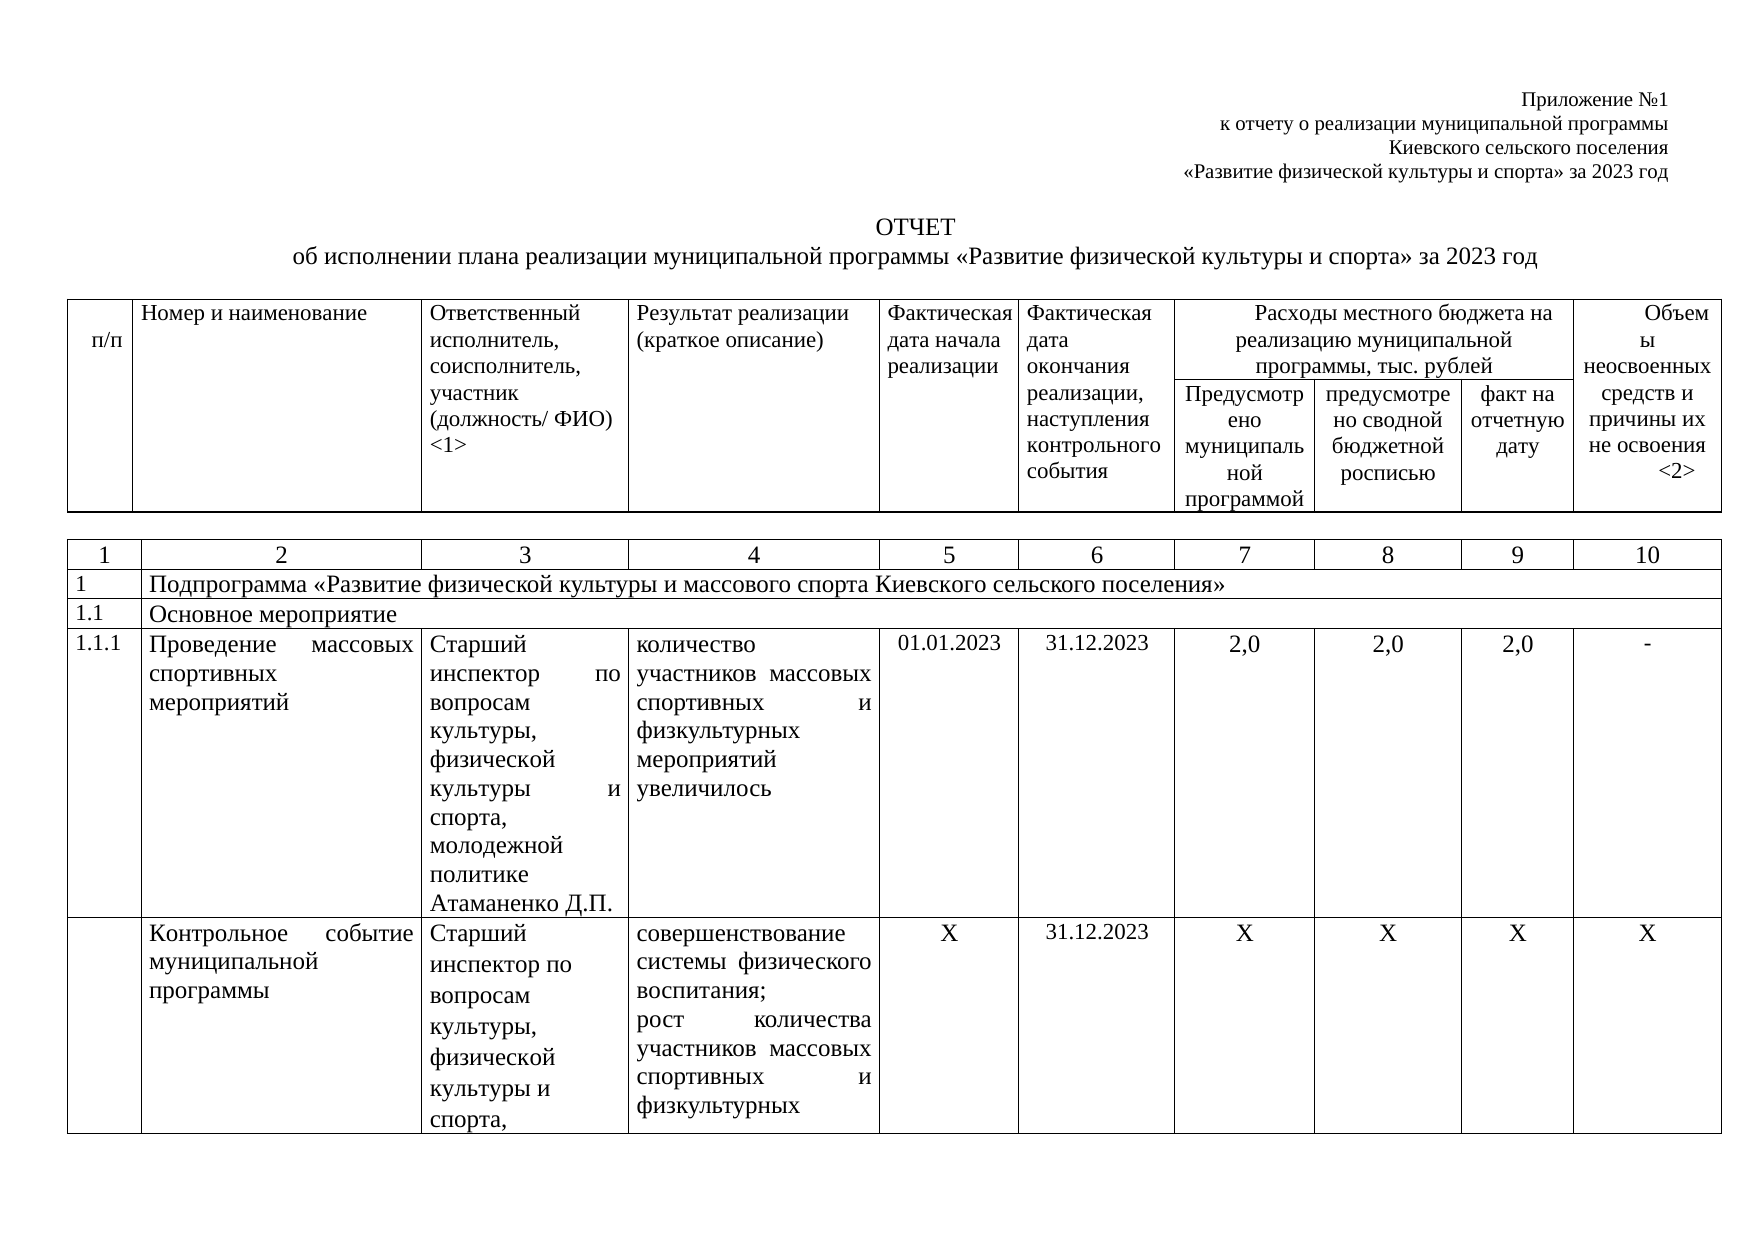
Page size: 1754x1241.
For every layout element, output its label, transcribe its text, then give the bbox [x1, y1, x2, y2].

table_cell X [1462, 918, 1573, 1133]
table_cell X [1175, 918, 1314, 1133]
table_cell X [880, 918, 1018, 1133]
table_cell Основное мероприятие [142, 599, 1721, 628]
table_cell X [1574, 918, 1721, 1133]
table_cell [629, 918, 879, 1133]
table_header Ответственный исполнитель, соисполнитель, участник (должность/ ФИО) <1> [422, 300, 628, 511]
table_header 9 [1462, 540, 1573, 568]
text об исполнении плана реализации муниципальной программы «Развитие физической культуры и спорта» за 2023 год [103, 241, 1668, 270]
table_header 8 [1315, 540, 1461, 568]
table_cell Подпрограмма «Развитие физической культуры и массового спорта Киевского сельского поселения» [142, 570, 1721, 598]
table_header Объемы неосвоенных средств и причины их не освоения <2> [1574, 300, 1721, 511]
table_cell Старший инспектор по вопросам культуры, физической культуры и спорта, молодежной политике Атаманенко Д.П. [422, 629, 628, 917]
table_cell предусмотрено сводной бюджетной росписью [1315, 380, 1461, 511]
table_cell 1.1.1 [68, 629, 141, 917]
table_cell [68, 918, 141, 1133]
table_header Фактическая дата начала реализации [880, 300, 1018, 511]
table_cell 31.12.2023 [1019, 918, 1174, 1133]
table_cell 1.1 [68, 599, 141, 628]
table_header 6 [1019, 540, 1174, 568]
table_cell 2,0 [1315, 629, 1461, 917]
table_header Номер и наименование [133, 300, 421, 511]
text Киевского сельского поселения [103, 135, 1668, 159]
table_header 1 [68, 540, 141, 568]
table_cell факт на отчетную дату [1462, 380, 1573, 511]
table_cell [422, 918, 628, 1133]
table_header 5 [880, 540, 1018, 568]
table_cell количество участников массовых спортивных и физкультурных мероприятий увеличилось [629, 629, 879, 917]
table_header 3 [422, 540, 628, 568]
text ОТЧЕТ [103, 212, 1668, 241]
table_cell 2,0 [1462, 629, 1573, 917]
table_header 10 [1574, 540, 1721, 568]
table_header 7 [1175, 540, 1314, 568]
table_cell 01.01.2023 [880, 629, 1018, 917]
text к отчету о реализации муниципальной программы [103, 111, 1668, 135]
table_header Расходы местного бюджета на реализацию муниципальной программы, тыс. рублей [1175, 300, 1573, 378]
table_cell X [1315, 918, 1461, 1133]
text «Развитие физической культуры и спорта» за 2023 год [103, 159, 1668, 183]
table_cell 2,0 [1175, 629, 1314, 917]
table_cell - [1574, 629, 1721, 917]
table_header Фактическая дата окончания реализации, наступления контрольного события [1019, 300, 1174, 511]
table_cell 31.12.2023 [1019, 629, 1174, 917]
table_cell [142, 918, 421, 1133]
table_cell Предусмотрено муниципальной программой [1175, 380, 1314, 511]
table_header № п/п [68, 300, 132, 511]
table_cell Проведение массовых спортивных мероприятий [142, 629, 421, 917]
table_cell 1 [68, 570, 141, 598]
table_header 4 [629, 540, 879, 568]
table_header 2 [142, 540, 421, 568]
table_header Результат реализации (краткое описание) [629, 300, 879, 511]
text Приложение №1 [103, 87, 1668, 111]
